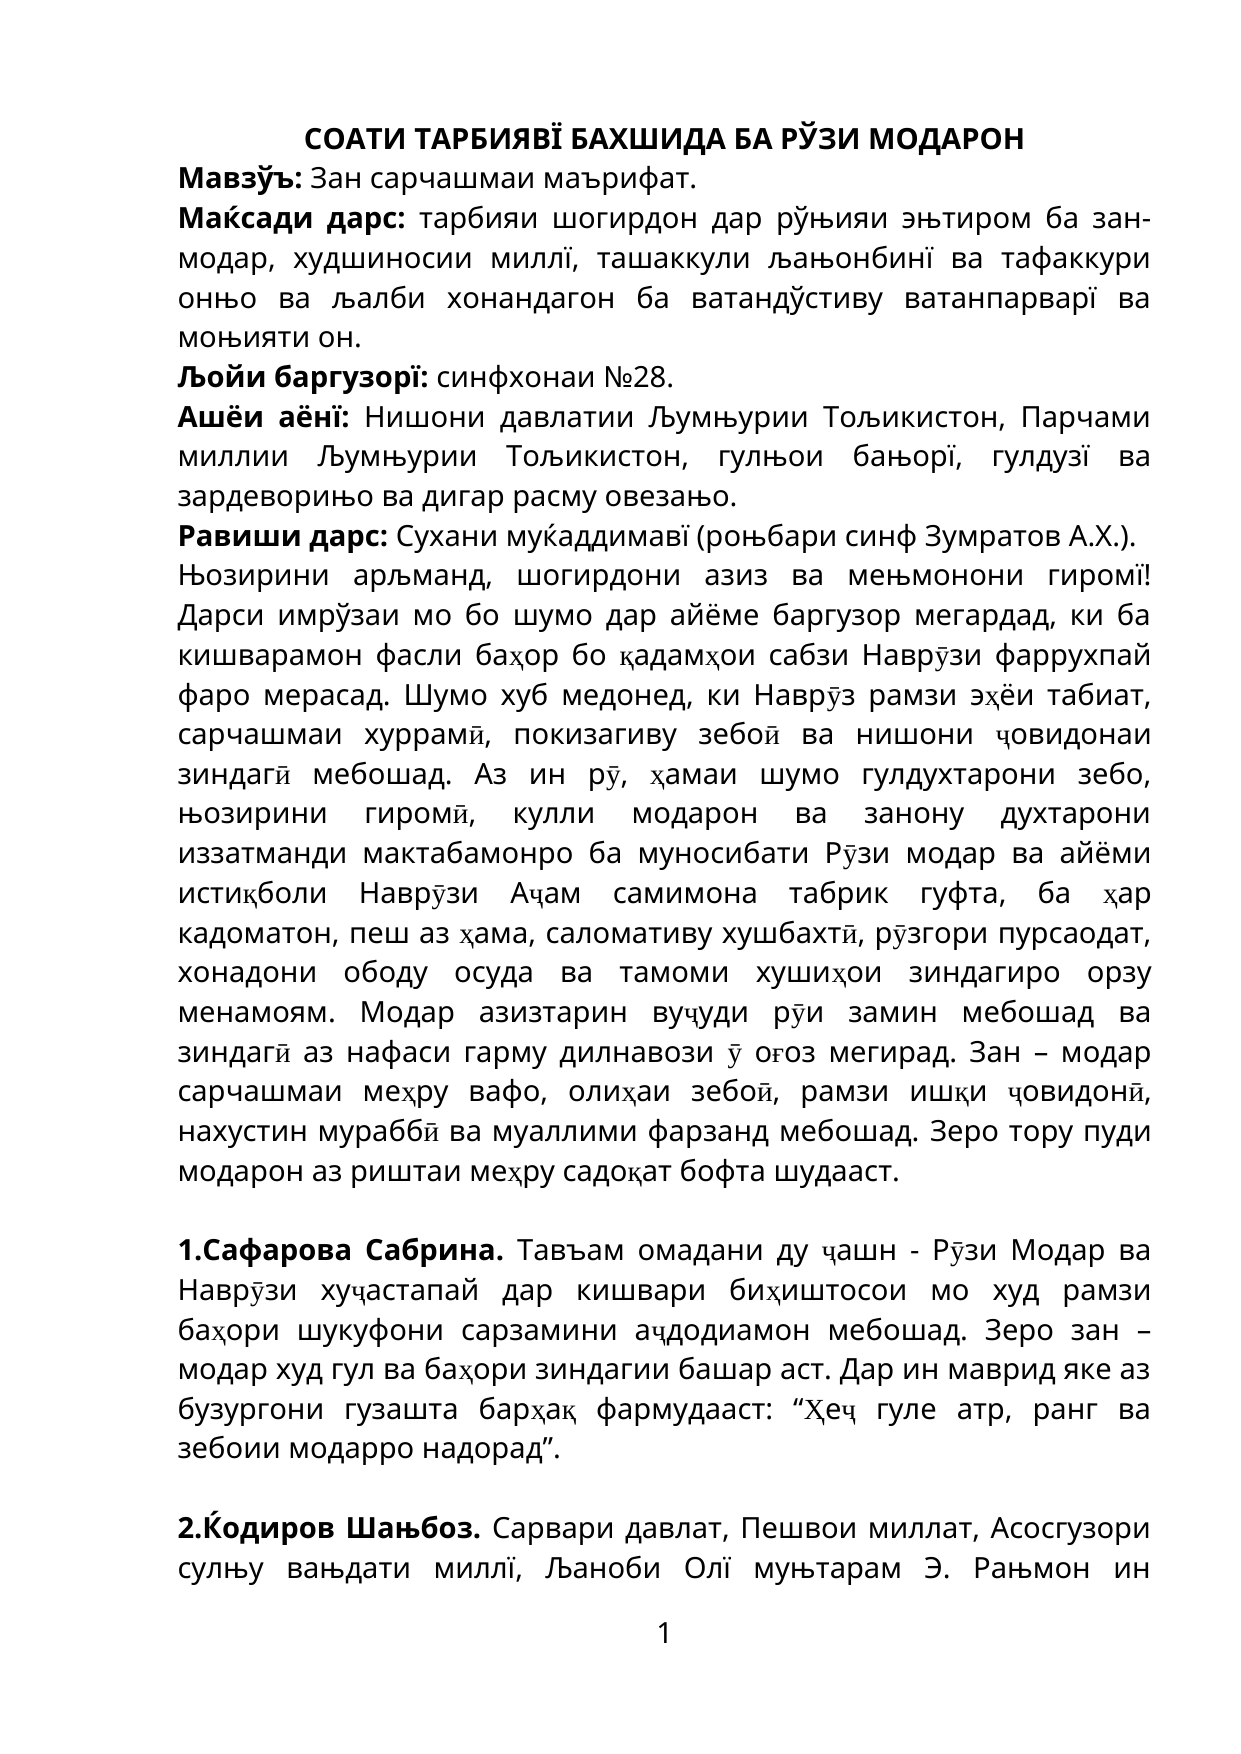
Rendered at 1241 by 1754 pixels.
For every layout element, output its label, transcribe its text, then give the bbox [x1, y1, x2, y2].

text Равиши дарс: Сухани муќаддимавї (роњбари синф Зумратов А.Х.). [177, 515, 1152, 555]
text Њозирини арљманд, шогирдони азиз ва мењмонони гиромї! Дарси имрўзаи мо бо шумо дар айёме баргузор мегардад, ки ба кишварамон фасли баҳор бо қадамҳои сабзи Наврӯзи фаррухпай фаро мерасад. Шумо хуб медонед, ки Наврӯз рамзи эҳёи табиат, сарчашмаи хуррамӣ, покизагиву зебоӣ ва нишони ҷовидонаи зиндагӣ мебошад. Аз ин рӯ, ҳамаи шумо гулдухтарони зебо, њозирини гиромӣ, кулли модарон ва занону духтарони иззатманди мактабамонро ба муносибати Рӯзи модар ва айёми истиқболи Наврӯзи Аҷам самимона табрик гуфта, ба ҳар кадоматон, пеш аз ҳама, саломативу хушбахтӣ, рӯзгори пурсаодат, хонадони ободу осуда ва тамоми хушиҳои зиндагиро орзу менамоям. Модар азизтарин вуҷуди рӯи замин мебошад ва зиндагӣ аз нафаси гарму дилнавози ӯ оғоз мегирад. Зан – модар сарчашмаи меҳру вафо, олиҳаи зебоӣ, рамзи ишқи ҷовидонӣ, нахустин мураббӣ ва муаллими фарзанд мебошад. Зеро тору пуди модарон аз риштаи меҳру садоқат бофта шудааст. [177, 555, 1152, 1190]
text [177, 1507, 1152, 1587]
text 1.Сафарова Сабрина. Тавъам омадани ду ҷашн - Рӯзи Модар ва Наврӯзи хуҷастапай дар кишвари биҳиштосои мо худ рамзи баҳори шукуфони сарзамини аҷдодиамон мебошад. Зеро зан – модар худ гул ва баҳори зиндагии башар аст. Дар ин маврид яке аз бузургони гузашта барҳақ фармудааст: “Ҳеҷ гуле атр, ранг ва зебоии модарро надорад”. [177, 1229, 1152, 1467]
text Љойи баргузорї: синфхонаи №28. [177, 356, 1152, 396]
text Мавзўъ: Зан сарчашмаи маърифат. [177, 158, 1152, 197]
text СОАТИ ТАРБИЯВЇ БАХШИДА БА РЎЗИ МОДАРОН [177, 118, 1152, 158]
text Ашёи аёнї: Нишони давлатии Љумњурии Тољикистон, Парчами миллии Љумњурии Тољикистон, гулњои бањорї, гулдузї ва зардеворињо ва дигар расму овезањо. [177, 396, 1152, 515]
text Маќсади дарс: тарбияи шогирдон дар рўњияи эњтиром ба зан-модар, худшиносии миллї, ташаккули љањонбинї ва тафаккури онњо ва љалби хонандагон ба ватандўстиву ватанпарварї ва моњияти он. [177, 197, 1152, 356]
